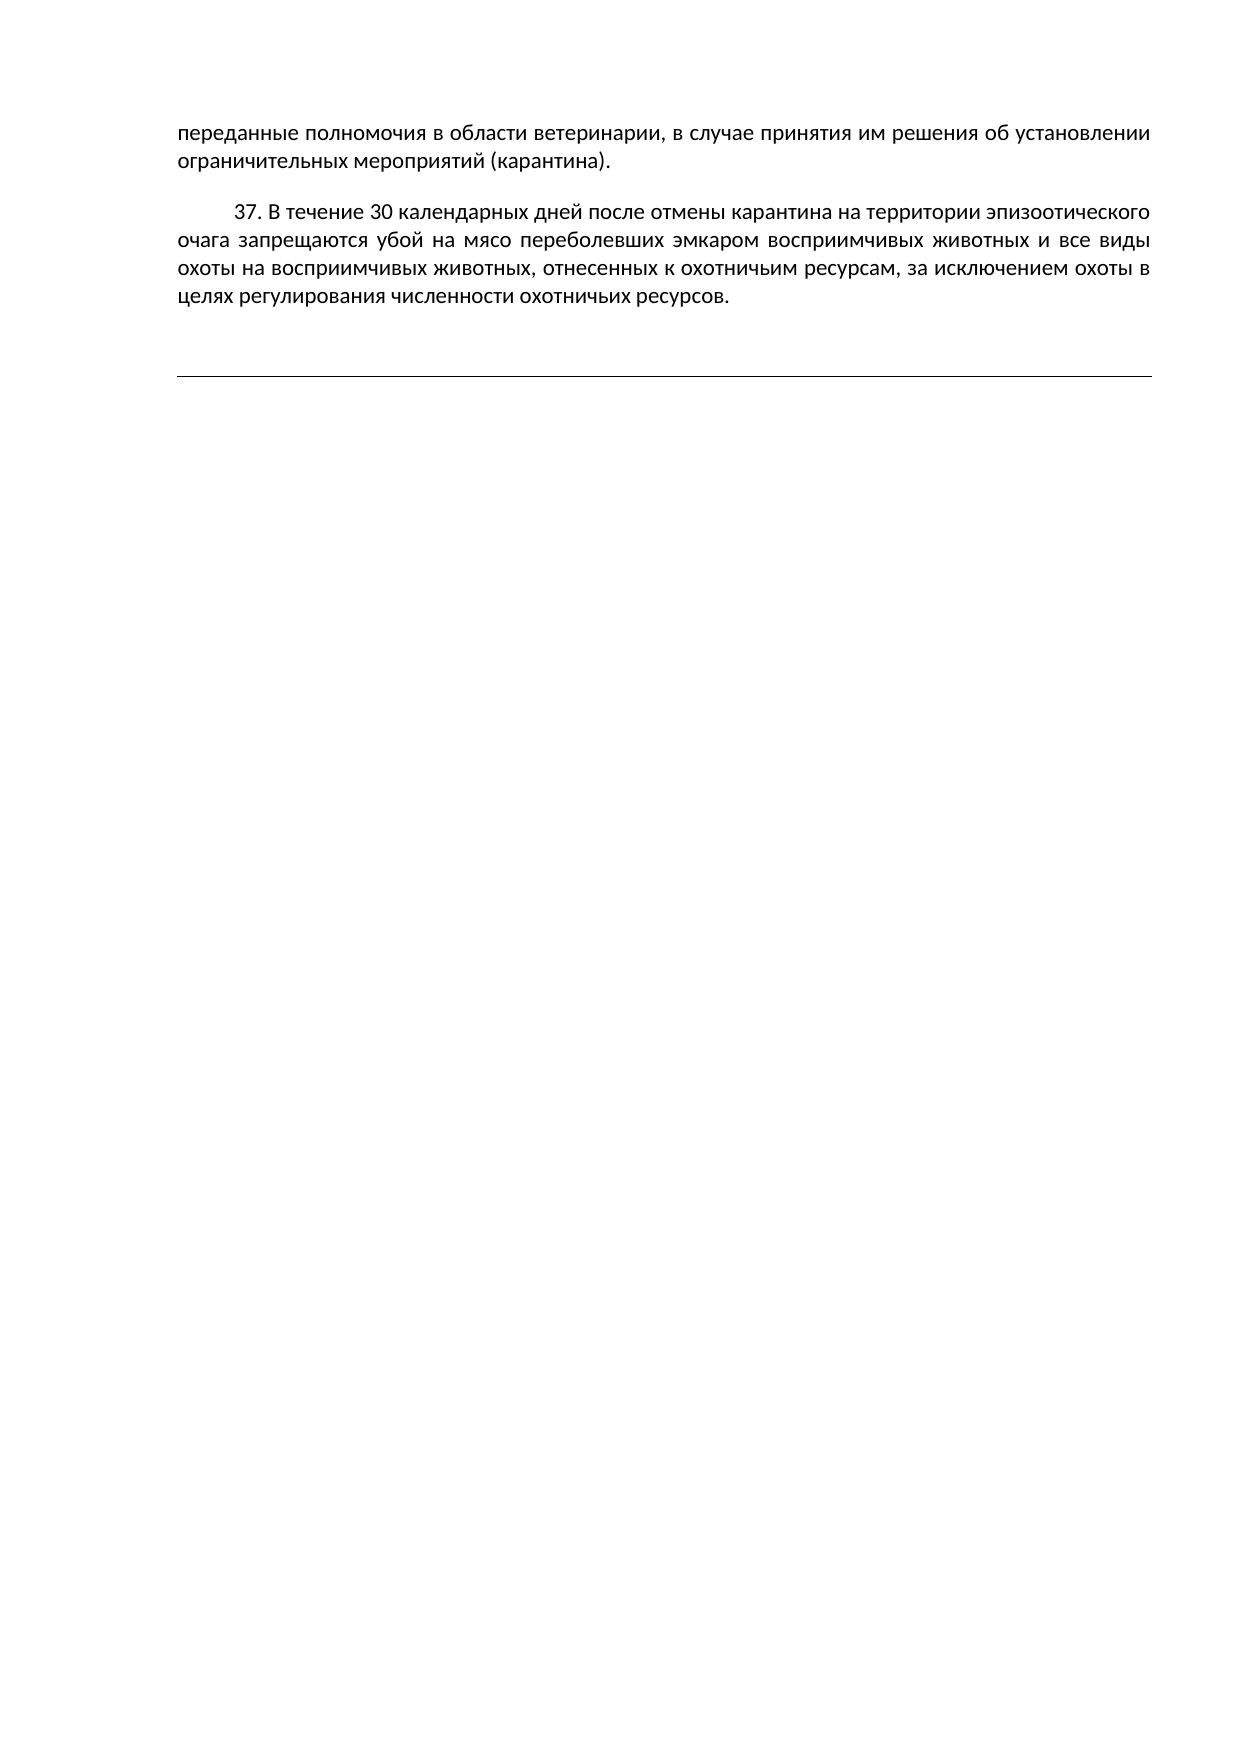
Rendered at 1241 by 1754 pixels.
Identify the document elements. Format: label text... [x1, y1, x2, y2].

text 37. В течение 30 календарных дней после отмены карантина на территории эпизоотического очага запрещаются убой на мясо переболевших эмкаром восприимчивых животных и все виды охоты на восприимчивых животных, отнесенных к охотничьим ресурсам, за исключением охоты в целях регулирования численности охотничьих ресурсов. [177, 197, 1152, 309]
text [177, 118, 1152, 174]
